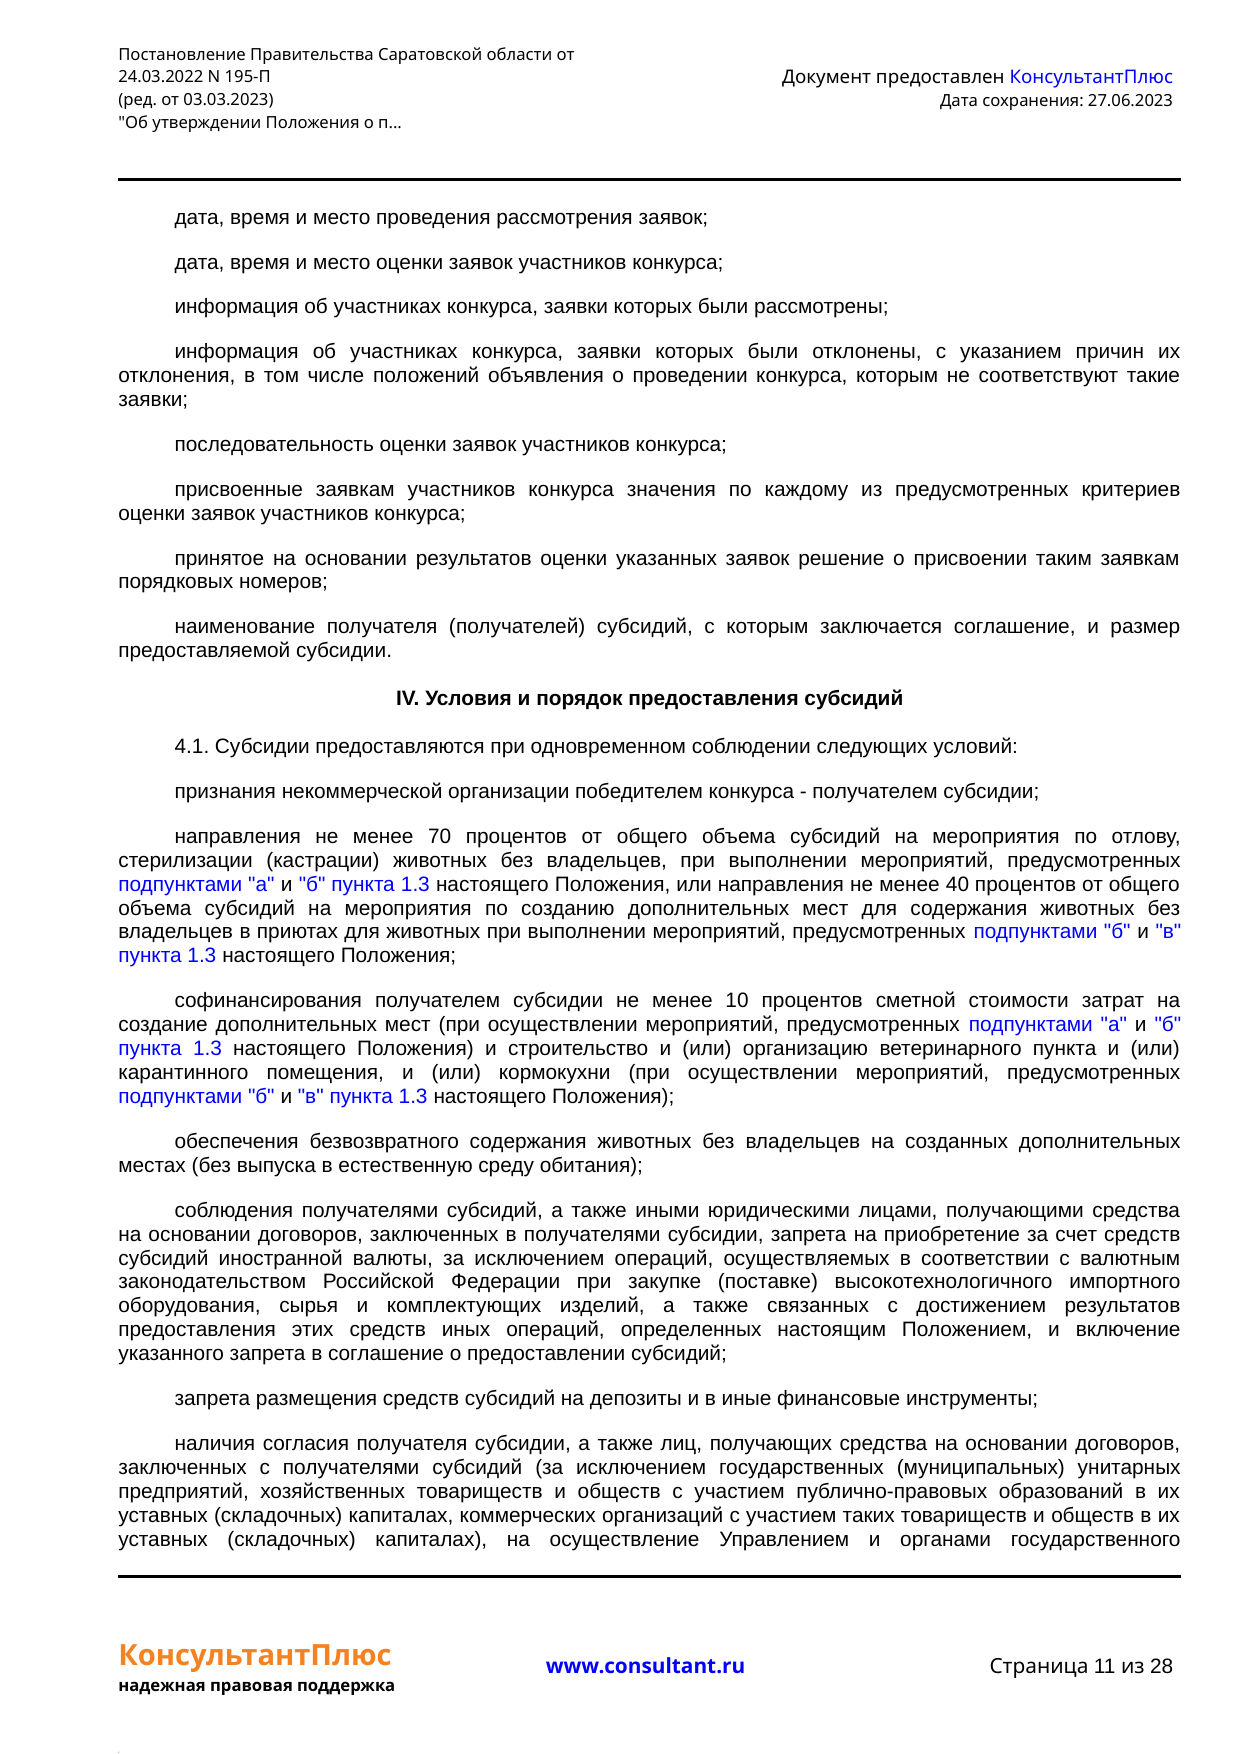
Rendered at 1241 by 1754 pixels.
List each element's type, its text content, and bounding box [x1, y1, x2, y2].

text присвоенные заявкам участников конкурса значения по каждому из предусмотренных критериев оценки заявок участников конкурса; [118, 477, 1181, 524]
text дата, время и место оценки заявок участников конкурса; [118, 249, 1181, 273]
text наименование получателя (получателей) субсидий, с которым заключается соглашение, и размер предоставляемой субсидии. [118, 614, 1181, 662]
text информация об участниках конкурса, заявки которых были рассмотрены; [118, 294, 1181, 318]
text 4.1. Субсидии предоставляются при одновременном соблюдении следующих условий: [118, 734, 1181, 758]
text принятое на основании результатов оценки указанных заявок решение о присвоении таким заявкам порядковых номеров; [118, 545, 1181, 593]
text софинансирования получателем субсидии не менее 10 процентов сметной стоимости затрат на создание дополнительных мест (при осуществлении мероприятий, предусмотренных подпунктами "а" и "б" пункта 1.3 настоящего Положения) и строительство и (или) организацию ветеринарного пункта и (или) карантинного помещения, и (или) кормокухни (при осуществлении мероприятий, предусмотренных подпунктами "б" и "в" пункта 1.3 настоящего Положения); [118, 988, 1181, 1108]
text направления не менее 70 процентов от общего объема субсидий на мероприятия по отлову, стерилизации (кастрации) животных без владельцев, при выполнении мероприятий, предусмотренных подпунктами "а" и "б" пункта 1.3 настоящего Положения, или направления не менее 40 процентов от общего объема субсидий на мероприятия по созданию дополнительных мест для содержания животных без владельцев в приютах для животных при выполнении мероприятий, предусмотренных подпунктами "б" и "в" пункта 1.3 настоящего Положения; [118, 823, 1181, 967]
text обеспечения безвозвратного содержания животных без владельцев на созданных дополнительных местах (без выпуска в естественную среду обитания); [118, 1129, 1181, 1177]
title IV. Условия и порядок предоставления субсидий [118, 686, 1181, 710]
text информация об участниках конкурса, заявки которых были отклонены, с указанием причин их отклонения, в том числе положений объявления о проведении конкурса, которым не соответствуют такие заявки; [118, 339, 1181, 411]
text признания некоммерческой организации победителем конкурса - получателем субсидии; [118, 779, 1181, 803]
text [118, 1431, 1181, 1551]
text дата, время и место проведения рассмотрения заявок; [118, 205, 1181, 229]
text последовательность оценки заявок участников конкурса; [118, 432, 1181, 456]
text запрета размещения средств субсидий на депозиты и в иные финансовые инструменты; [118, 1386, 1181, 1410]
text соблюдения получателями субсидий, а также иными юридическими лицами, получающими средства на основании договоров, заключенных в получателями субсидии, запрета на приобретение за счет средств субсидий иностранной валюты, за исключением операций, осуществляемых в соответствии с валютным законодательством Российской Федерации при закупке (поставке) высокотехнологичного импортного оборудования, сырья и комплектующих изделий, а также связанных с достижением результатов предоставления этих средств иных операций, определенных настоящим Положением, и включение указанного запрета в соглашение о предоставлении субсидий; [118, 1197, 1181, 1365]
